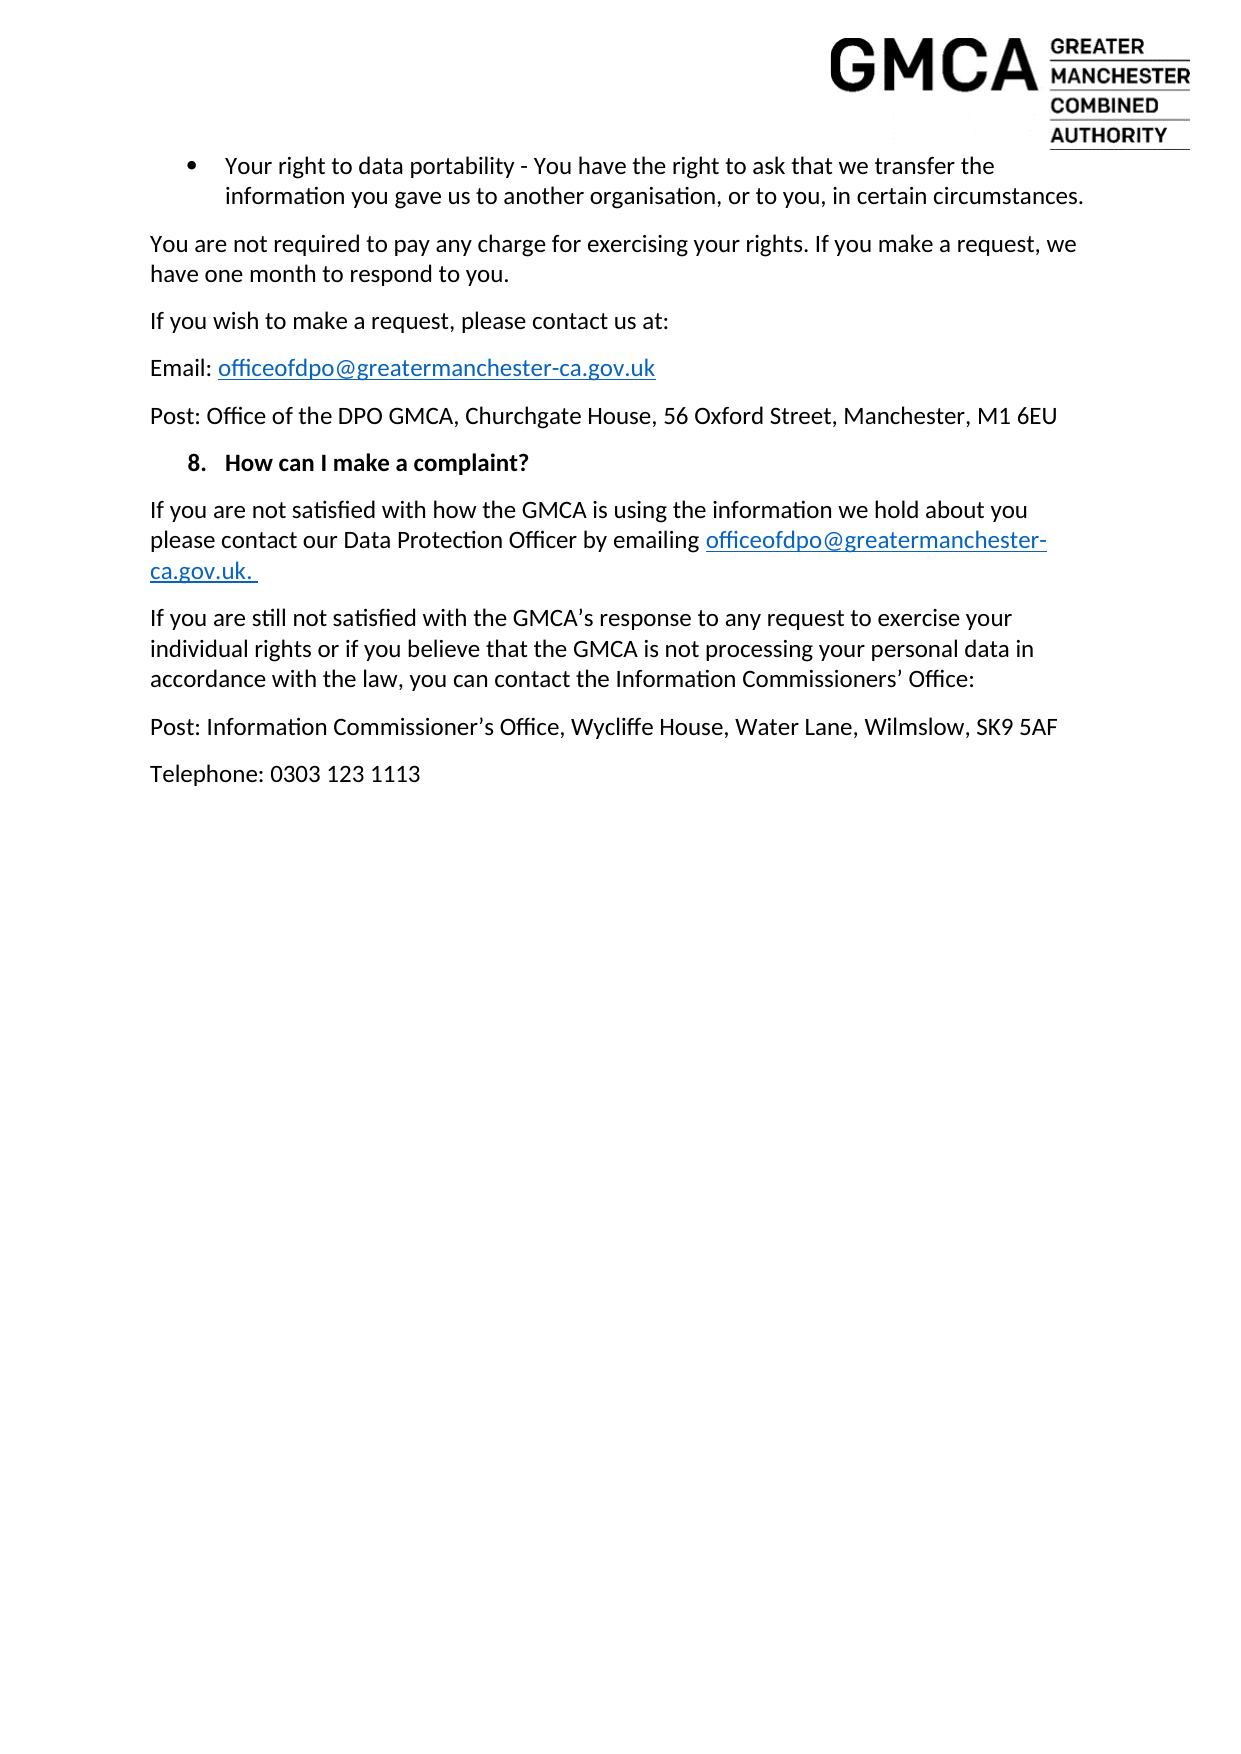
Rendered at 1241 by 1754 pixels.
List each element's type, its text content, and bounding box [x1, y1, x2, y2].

text Telephone: 0303 123 1113 [150, 758, 1090, 788]
text Post: Information Commissioner’s Office, Wycliffe House, Water Lane, Wilmslow, SK9 5AF [150, 711, 1090, 741]
picture [830, 38, 1190, 150]
text If you are not satisfied with how the GMCA is using the information we hold about you please contact our Data Protection Officer by emailing officeofdpo@greatermanchester-ca.gov.uk. [150, 494, 1090, 586]
text Email: officeofdpo@greatermanchester-ca.gov.uk [150, 353, 1090, 383]
text Post: Office of the DPO GMCA, Churchgate House, 56 Oxford Street, Manchester, M1 6EU [150, 400, 1090, 430]
text If you wish to make a request, please contact us at: [150, 305, 1090, 336]
list Your right to data portability - You have the right to ask that we transfer the information you gave us to another organisation, or to you, in certain circumstances. [187, 150, 1090, 211]
text You are not required to pay any charge for exercising your rights. If you make a request, we have one month to respond to you. [150, 228, 1090, 289]
list How can I make a complaint? [187, 447, 1090, 477]
text If you are still not satisfied with the GMCA’s response to any request to exercise your individual rights or if you believe that the GMCA is not processing your personal data in accordance with the law, you can contact the Information Commissioners’ Office: [150, 602, 1090, 694]
